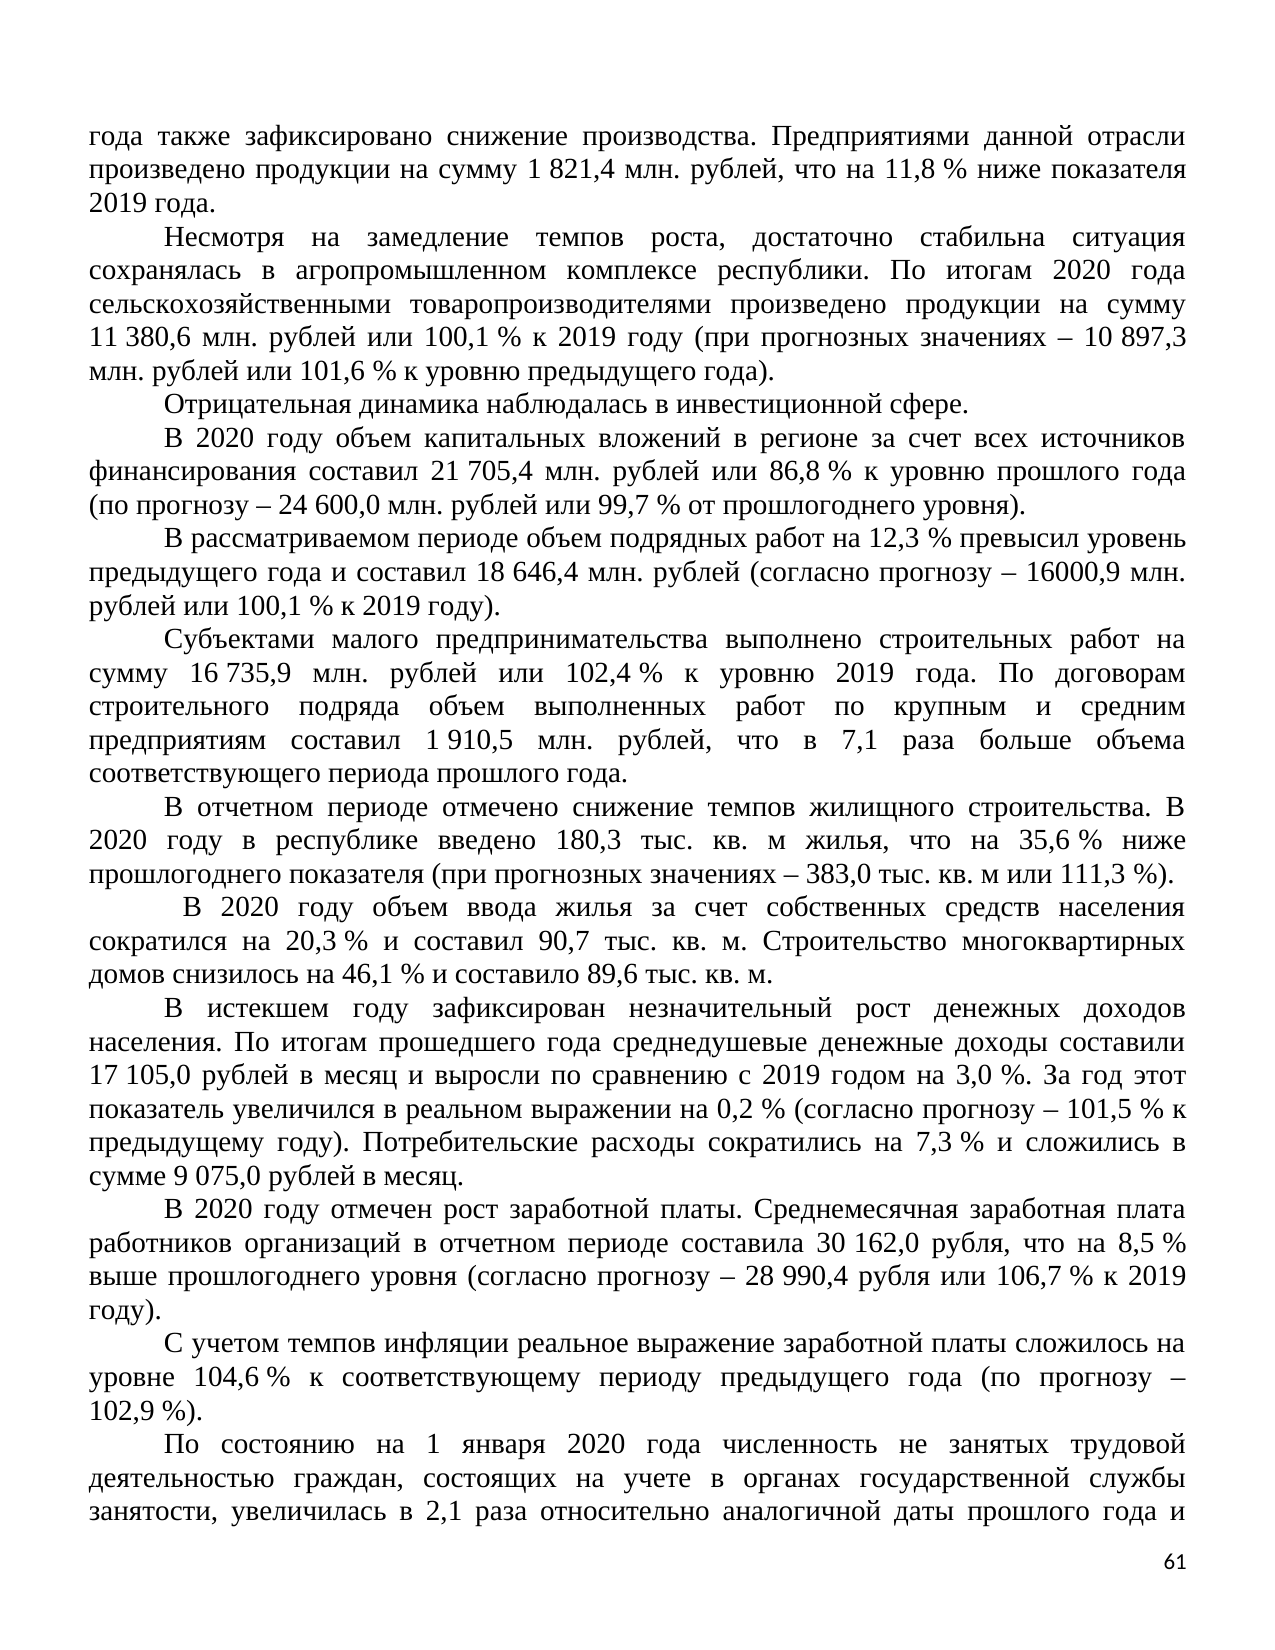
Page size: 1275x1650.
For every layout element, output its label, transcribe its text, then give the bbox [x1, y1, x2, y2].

text В 2020 году объем капитальных вложений в регионе за счет всех источников финансирования составил 21 705,4 млн. рублей или 86,8 % к уровню прошлого года (по прогнозу – 24 600,0 млн. рублей или 99,7 % от прошлогоднего уровня). [89, 420, 1186, 521]
text В отчетном периоде отмечено снижение темпов жилищного строительства. В 2020 году в республике введено 180,3 тыс. кв. м жилья, что на 35,6 % ниже прошлогоднего показателя (при прогнозных значениях – 383,0 тыс. кв. м или 111,3 %). [89, 789, 1186, 889]
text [89, 118, 1186, 219]
text Несмотря на замедление темпов роста, достаточно стабильна ситуация сохранялась в агропромышленном комплексе республики. По итогам 2020 года сельскохозяйственными товаропроизводителями произведено продукции на сумму 11 380,6 млн. рублей или 100,1 % к 2019 году (при прогнозных значениях – 10 897,3 млн. рублей или 101,6 % к уровню предыдущего года). [89, 219, 1186, 386]
text В рассматриваемом периоде объем подрядных работ на 12,3 % превысил уровень предыдущего года и составил 18 646,4 млн. рублей (согласно прогнозу – 16000,9 млн. рублей или 100,1 % к 2019 году). [89, 521, 1186, 621]
text В истекшем году зафиксирован незначительный рост денежных доходов населения. По итогам прошедшего года среднедушевые денежные доходы составили 17 105,0 рублей в месяц и выросли по сравнению с 2019 годом на 3,0 %. За год этот показатель увеличился в реальном выражении на 0,2 % (согласно прогнозу – 101,5 % к предыдущему году). Потребительские расходы сократились на 7,3 % и сложились в сумме 9 075,0 рублей в месяц. [89, 990, 1186, 1191]
text Отрицательная динамика наблюдалась в инвестиционной сфере. [89, 386, 1186, 420]
text В 2020 году объем ввода жилья за счет собственных средств населения сократился на 20,3 % и составил 90,7 тыс. кв. м. Строительство многоквартирных домов снизилось на 46,1 % и составило 89,6 тыс. кв. м. [89, 889, 1186, 990]
text В 2020 году отмечен рост заработной платы. Среднемесячная заработная плата работников организаций в отчетном периоде составила 30 162,0 рубля, что на 8,5 % выше прошлогоднего уровня (согласно прогнозу – 28 990,4 рубля или 106,7 % к 2019 году). [89, 1191, 1186, 1326]
text Субъектами малого предпринимательства выполнено строительных работ на сумму 16 735,9 млн. рублей или 102,4 % к уровню 2019 года. По договорам строительного подряда объем выполненных работ по крупным и средним предприятиям составил 1 910,5 млн. рублей, что в 7,1 раза больше объема соответствующего периода прошлого года. [89, 621, 1186, 789]
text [89, 1426, 1186, 1527]
text С учетом темпов инфляции реальное выражение заработной платы сложилось на уровне 104,6 % к соответствующему периоду предыдущего года (по прогнозу – 102,9 %). [89, 1326, 1186, 1426]
